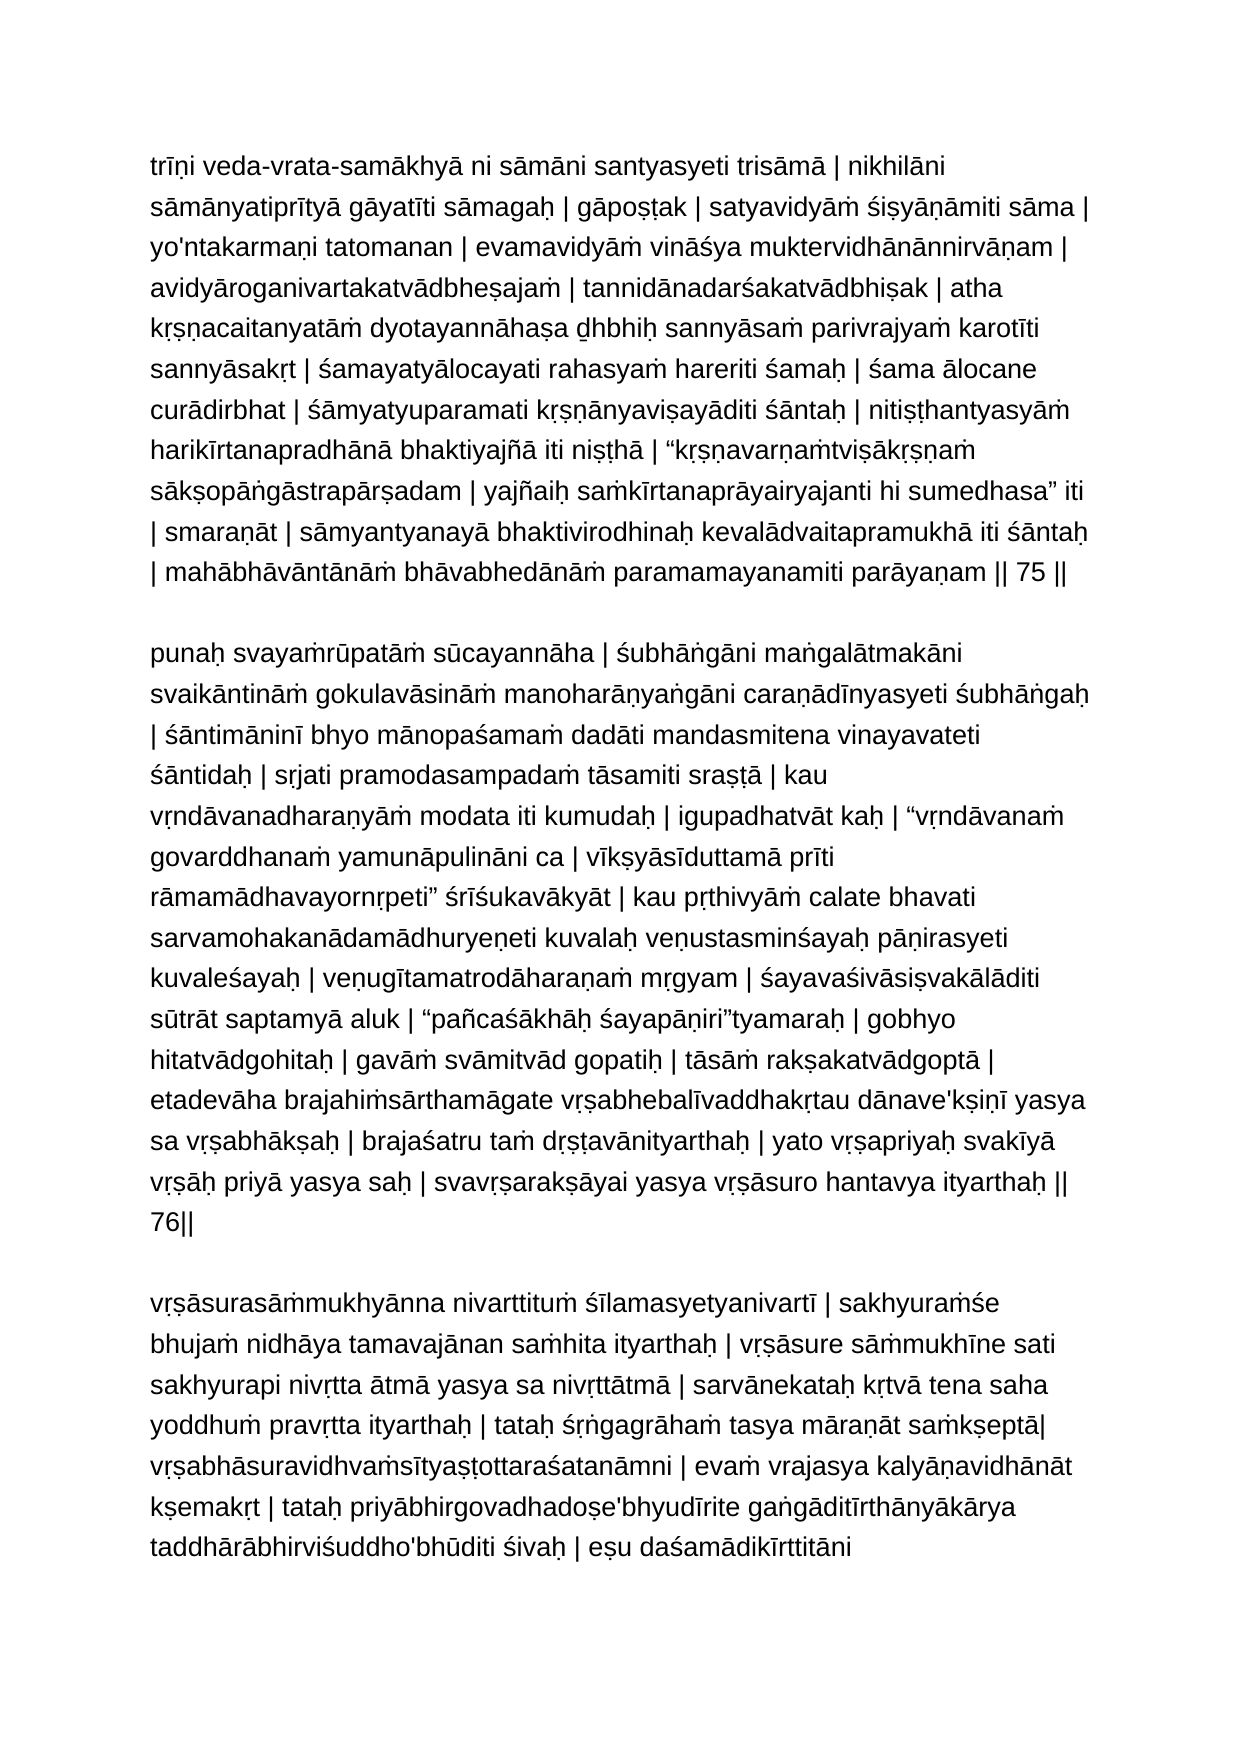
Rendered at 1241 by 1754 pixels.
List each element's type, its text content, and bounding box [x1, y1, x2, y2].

text trīṇi veda-vrata-samākhyā ni sāmāni santyasyeti trisāmā | nikhilāni sāmānyatiprītyā gāyatīti sāmagaḥ | gāpoṣṭak | satyavidyāṁ śiṣyāṇāmiti sāma | yo'ntakarmaṇi tatomanan | evamavidyāṁ vināśya muktervidhānānnirvāṇam | avidyāroganivartakatvādbheṣajaṁ | tannidānadarśakatvādbhiṣak | atha kṛṣṇacaitanyatāṁ dyotayannāhaṣa ḏhbhiḥ sannyāsaṁ parivrajyaṁ karotīti sannyāsakṛt | śamayatyālocayati rahasyaṁ hareriti śamaḥ | śama ālocane curādirbhat | śāmyatyuparamati kṛṣṇānyaviṣayāditi śāntaḥ | nitiṣṭhantyasyāṁ harikīrtanapradhānā bhaktiyajñā iti niṣṭhā | “kṛṣṇavarṇaṁtviṣākṛṣṇaṁ sākṣopāṅgāstrapārṣadam | yajñaiḥ saṁkīrtanaprāyairyajanti hi sumedhasa” iti | smaraṇāt | sāmyantyanayā bhaktivirodhinaḥ kevalādvaitapramukhā iti śāntaḥ | mahābhāvāntānāṁ bhāvabhedānāṁ paramamayanamiti parāyaṇam || 75 || [150, 150, 1090, 587]
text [150, 1287, 1090, 1562]
text punaḥ svayaṁrūpatāṁ sūcayannāha | śubhāṅgāni maṅgalātmakāni svaikāntināṁ gokulavāsināṁ manoharāṇyaṅgāni caraṇādīnyasyeti śubhāṅgaḥ | śāntimāninī bhyo mānopaśamaṁ dadāti mandasmitena vinayavateti śāntidaḥ | sṛjati pramodasampadaṁ tāsamiti sraṣṭā | kau vṛndāvanadharaṇyāṁ modata iti kumudaḥ | igupadhatvāt kaḥ | “vṛndāvanaṁ govarddhanaṁ yamunāpulināni ca | vīkṣyāsīduttamā prīti rāmamādhavayornṛpeti” śrīśukavākyāt | kau pṛthivyāṁ calate bhavati sarvamohakanādamādhuryeṇeti kuvalaḥ veṇustasminśayaḥ pāṇirasyeti kuvaleśayaḥ | veṇugītamatrodāharaṇaṁ mṛgyam | śayavaśivāsiṣvakālāditi sūtrāt saptamyā aluk | “pañcaśākhāḥ śayapāṇiri”tyamaraḥ | gobhyo hitatvādgohitaḥ | gavāṁ svāmitvād gopatiḥ | tāsāṁ rakṣakatvādgoptā | etadevāha brajahiṁsārthamāgate vṛṣabhebalīvaddhakṛtau dānave'kṣiṇī yasya sa vṛṣabhākṣaḥ | brajaśatru taṁ dṛṣṭavānityarthaḥ | yato vṛṣapriyaḥ svakīyā vṛṣāḥ priyā yasya saḥ | svavṛṣarakṣāyai yasya vṛṣāsuro hantavya ityarthaḥ ||76|| [150, 637, 1090, 1237]
